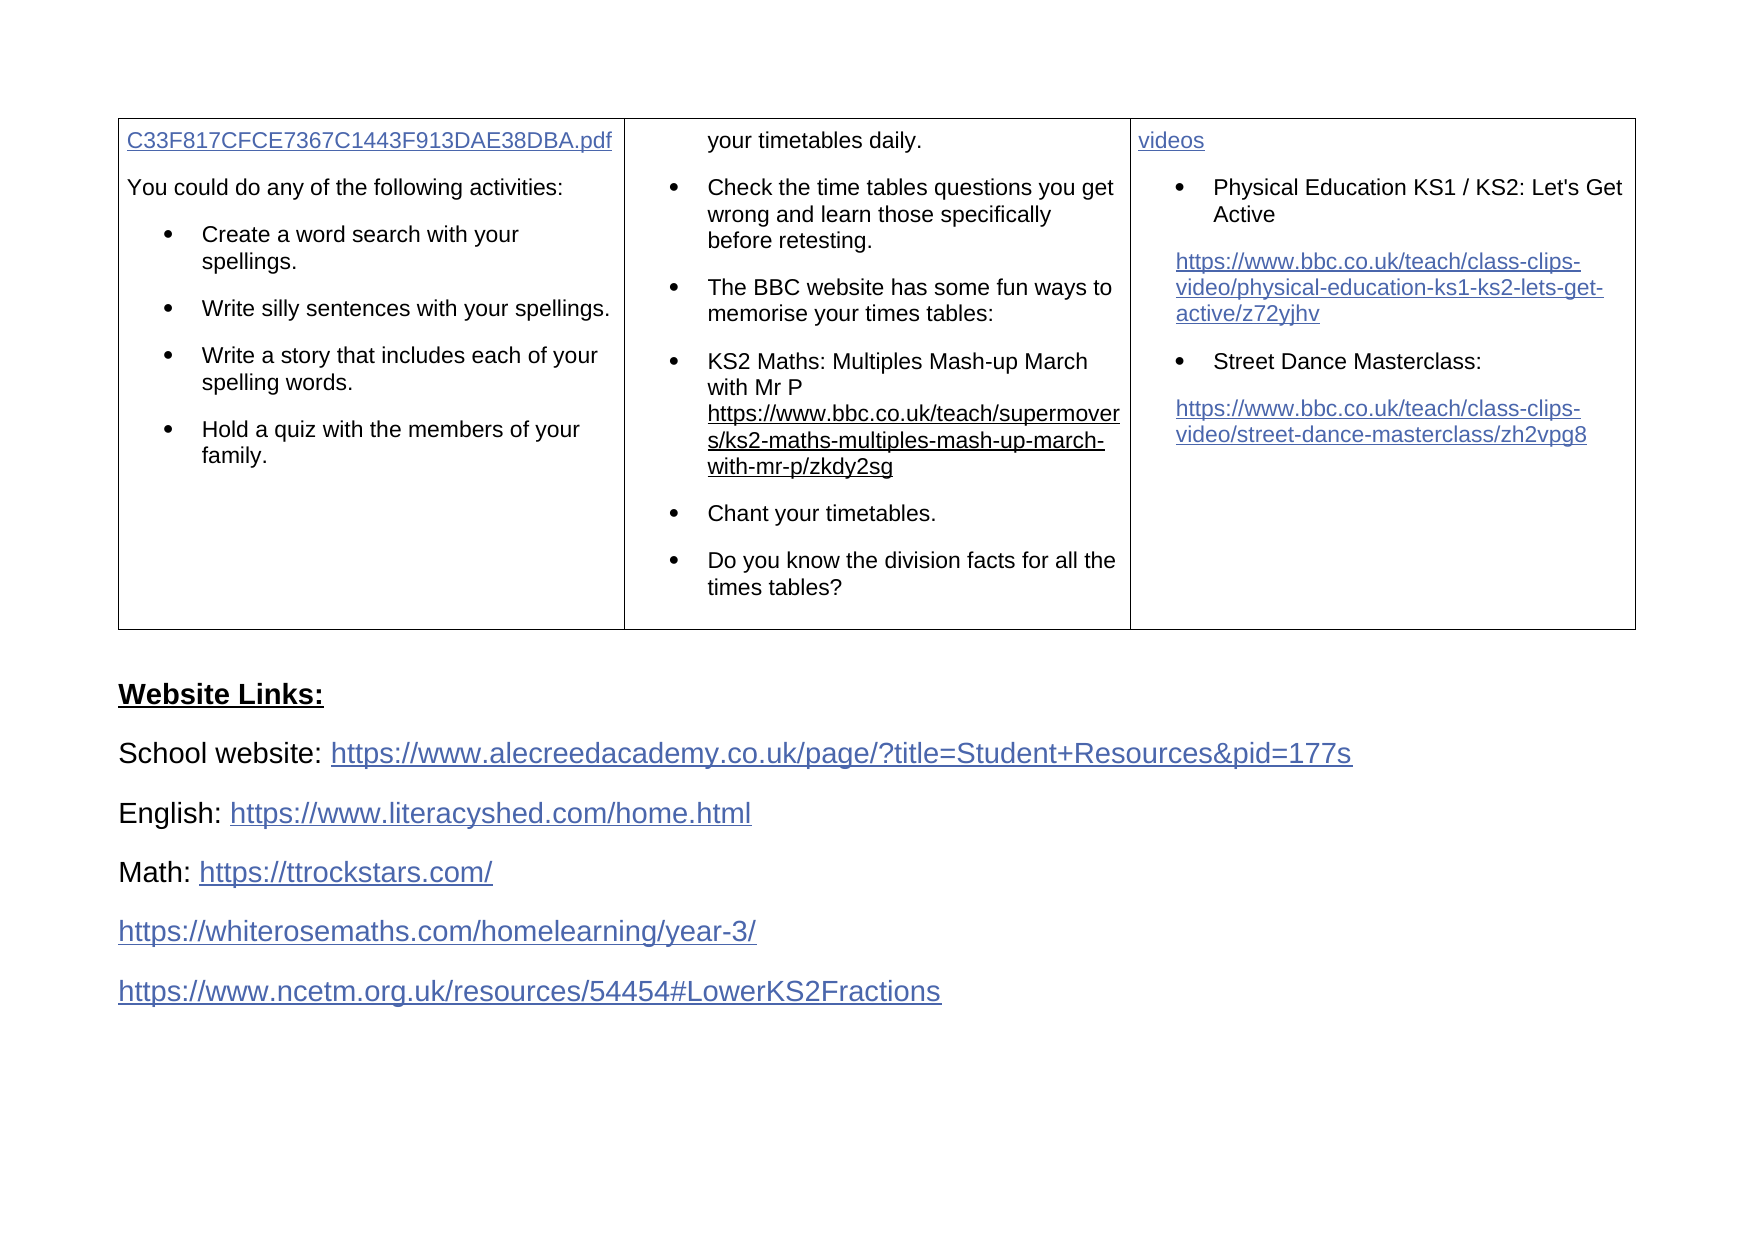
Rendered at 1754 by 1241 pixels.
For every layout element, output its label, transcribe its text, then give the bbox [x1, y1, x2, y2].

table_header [625, 119, 1130, 629]
text https://whiterosemaths.com/homelearning/year-3/ [118, 914, 1636, 948]
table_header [119, 119, 624, 629]
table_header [1131, 119, 1635, 629]
text Website Links: [118, 677, 1636, 711]
text English: https://www.literacyshed.com/home.html [118, 796, 1636, 829]
text https://www.ncetm.org.uk/resources/54454#LowerKS2Fractions [118, 974, 1636, 1007]
text School website: https://www.alecreedacademy.co.uk/page/?title=Student+Resources&pid=177s [118, 736, 1636, 770]
text Math: https://ttrockstars.com/ [118, 855, 1636, 889]
